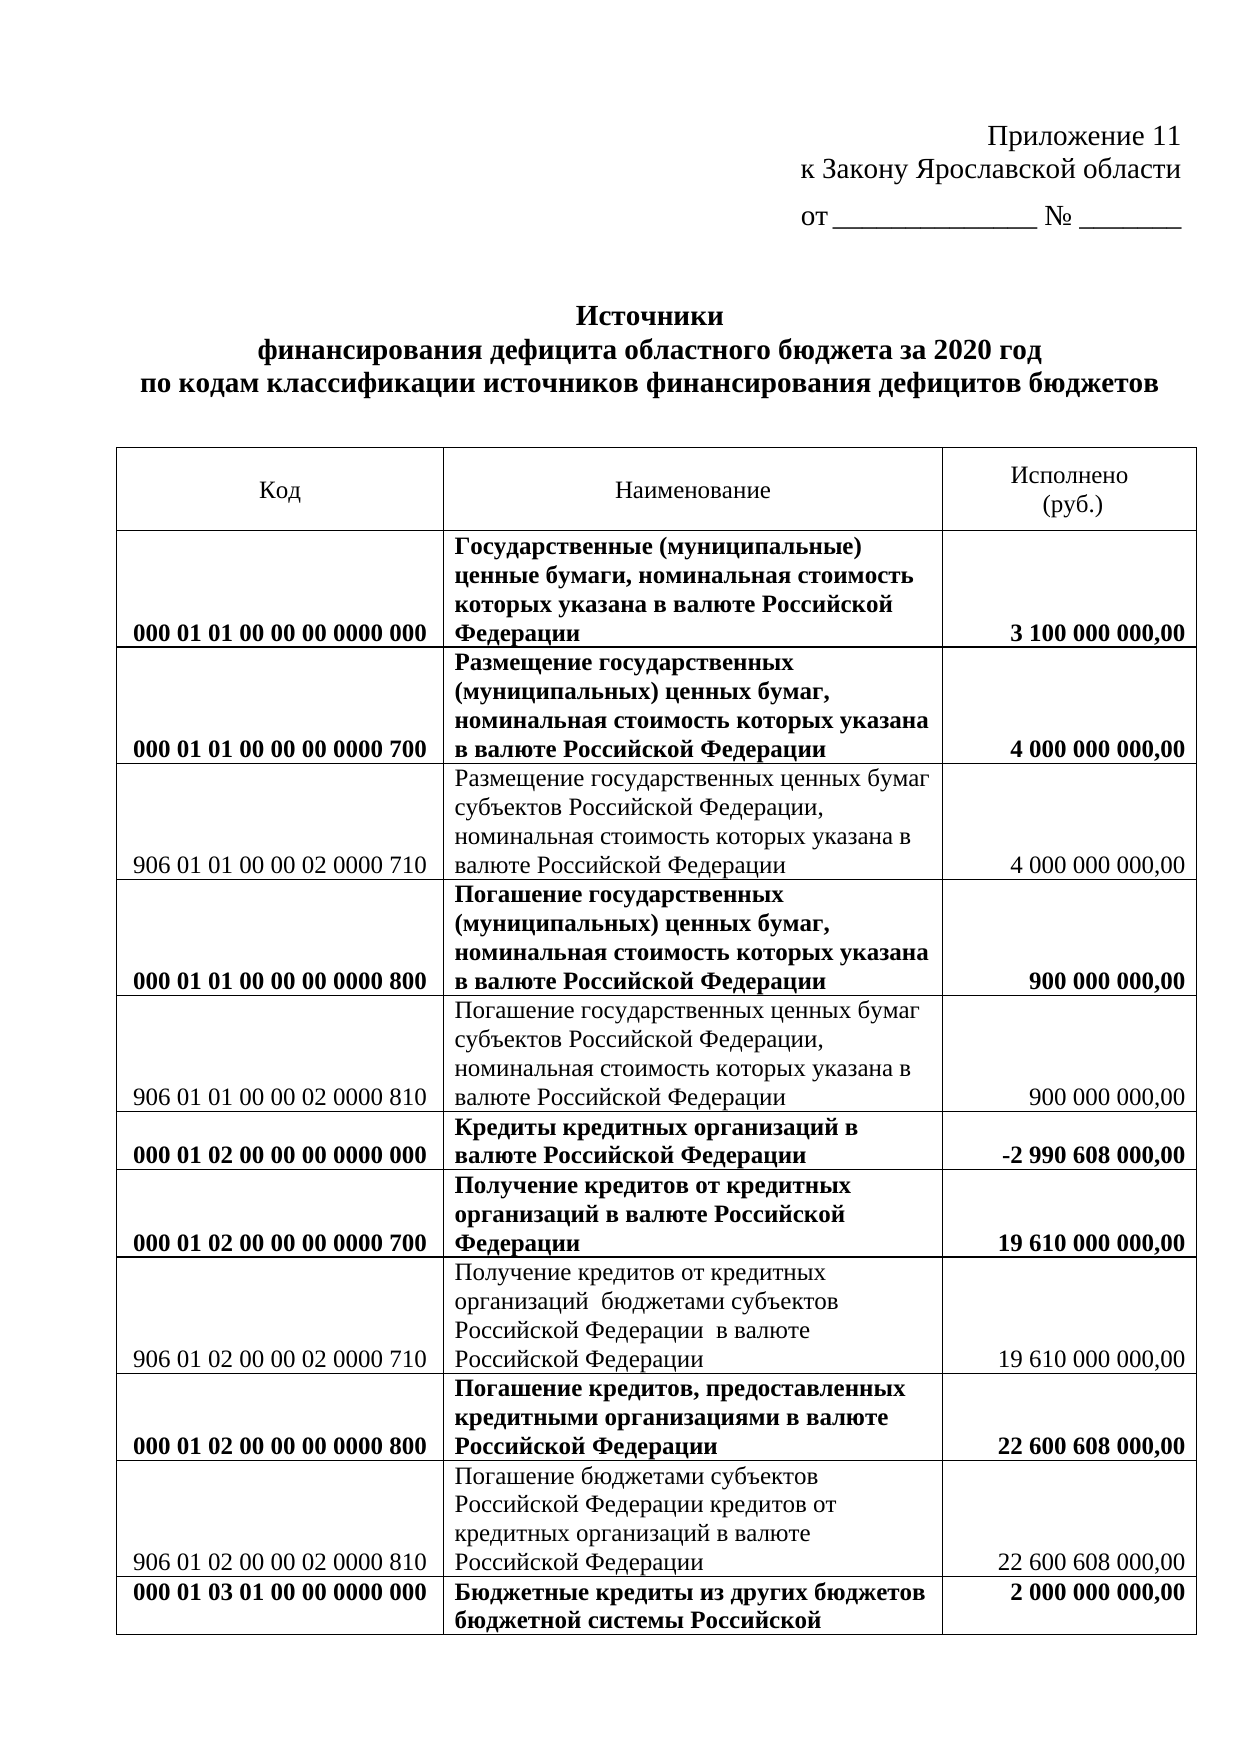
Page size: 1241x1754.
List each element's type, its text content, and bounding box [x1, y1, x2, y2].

table_cell Погашение бюджетами субъектов Российской Федерации кредитов от кредитных организаций в валюте Российской Федерации [444, 1461, 942, 1576]
table_cell 900 000 000,00 [943, 880, 1196, 994]
table_cell Погашение государственных (муниципальных) ценных бумаг, номинальная стоимость которых указана в валюте Российской Федерации [444, 880, 942, 994]
text Источники [118, 298, 1181, 332]
table_cell Размещение государственных (муниципальных) ценных бумаг, номинальная стоимость которых указана в валюте Российской Федерации [444, 648, 942, 762]
table_cell 906 01 02 00 00 02 0000 810 [117, 1461, 443, 1576]
table_cell 19 610 000 000,00 [943, 1170, 1196, 1256]
table_cell Государственные (муниципальные) ценные бумаги, номинальная стоимость которых указана в валюте Российской Федерации [444, 531, 942, 646]
table_cell 3 100 000 000,00 [943, 531, 1196, 646]
table_cell 000 01 02 00 00 00 0000 700 [117, 1170, 443, 1256]
table_cell 19 610 000 000,00 [943, 1258, 1196, 1372]
table_cell 906 01 02 00 00 02 0000 710 [117, 1258, 443, 1372]
table_cell -2 990 608 000,00 [943, 1112, 1196, 1169]
table_header Наименование [444, 448, 942, 530]
table_cell Размещение государственных ценных бумаг субъектов Российской Федерации, номинальная стоимость которых указана в валюте Российской Федерации [444, 764, 942, 878]
text финансирования дефицита областного бюджета за 2020 год [118, 332, 1181, 365]
text от ______________ № _______ [118, 198, 1181, 231]
table_cell 000 01 01 00 00 00 0000 800 [117, 880, 443, 994]
table_cell Погашение государственных ценных бумаг субъектов Российской Федерации, номинальная стоимость которых указана в валюте Российской Федерации [444, 996, 942, 1111]
table_cell 000 01 03 01 00 00 0000 000 [117, 1577, 443, 1634]
table_header Код [117, 448, 443, 530]
table_cell 000 01 01 00 00 00 0000 000 [117, 531, 443, 646]
table_cell 22 600 608 000,00 [943, 1461, 1196, 1576]
table_cell Кредиты кредитных организаций в валюте Российской Федерации [444, 1112, 942, 1169]
table_cell 4 000 000 000,00 [943, 764, 1196, 878]
text Приложение 11 [293, 118, 1181, 152]
table_header Исполнено (руб.) [943, 448, 1196, 530]
table_cell Погашение кредитов, предоставленных кредитными организациями в валюте Российской Федерации [444, 1374, 942, 1460]
table_cell 906 01 01 00 00 02 0000 710 [117, 764, 443, 878]
text к Закону Ярославской области [118, 152, 1181, 185]
text по кодам классификации источников финансирования дефицитов бюджетов [118, 365, 1181, 399]
table_cell 906 01 01 00 00 02 0000 810 [117, 996, 443, 1111]
table_cell 900 000 000,00 [943, 996, 1196, 1111]
table_cell 2 000 000 000,00 [943, 1577, 1196, 1634]
table_cell 22 600 608 000,00 [943, 1374, 1196, 1460]
table_cell Получение кредитов от кредитных организаций в валюте Российской Федерации [444, 1170, 942, 1256]
table_cell 000 01 01 00 00 00 0000 700 [117, 648, 443, 762]
table_cell Получение кредитов от кредитных организаций бюджетами субъектов Российской Федерации в валюте Российской Федерации [444, 1258, 942, 1372]
table_cell 000 01 02 00 00 00 0000 000 [117, 1112, 443, 1169]
table_cell 4 000 000 000,00 [943, 648, 1196, 762]
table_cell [444, 1577, 942, 1634]
table_cell 000 01 02 00 00 00 0000 800 [117, 1374, 443, 1460]
